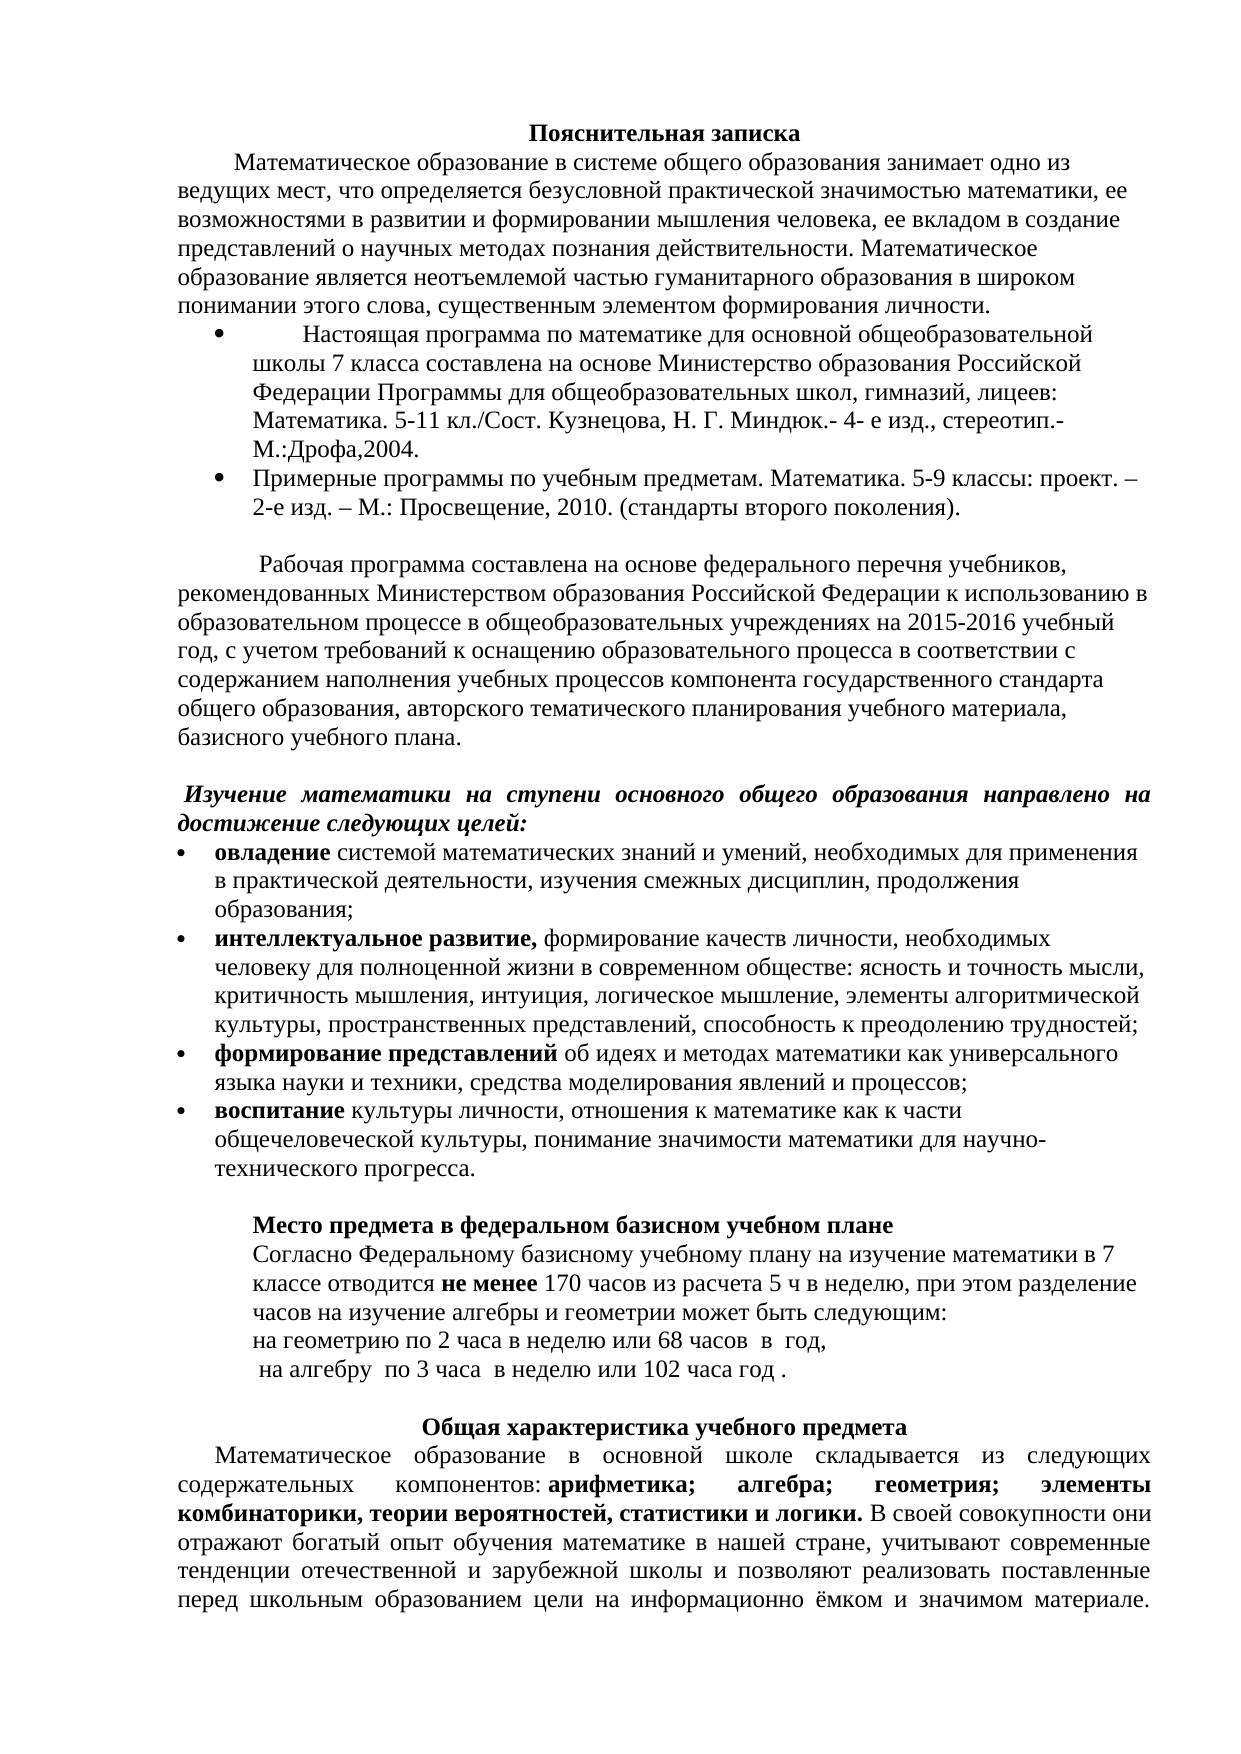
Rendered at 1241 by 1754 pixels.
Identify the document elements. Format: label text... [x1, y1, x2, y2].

list Согласно Федеральному базисному учебному плану на изучение математики в 7 классе отводится не менее 170 часов из расчета 5 ч в неделю, при этом разделение часов на изучение алгебры и геометрии может быть следующим: [252, 1239, 1152, 1326]
text Рабочая программа составлена на основе федерального перечня учебников, рекомендованных Министерством образования Российской Федерации к использованию в образовательном процессе в общеобразовательных учреждениях на 2015-2016 учебный год, с учетом требований к оснащению образовательного процесса в соответствии с содержанием наполнения учебных процессов компонента государственного стандарта общего образования, авторского тематического планирования учебного материала, базисного учебного плана. [177, 549, 1152, 751]
list интеллектуальное развитие, формирование качеств личности, необходимых человеку для полноценной жизни в современном обществе: ясность и точность мысли, критичность мышления, интуиция, логическое мышление, элементы алгоритмической культуры, пространственных представлений, способность к преодолению трудностей; [177, 923, 1152, 1038]
list на геометрию по 2 часа в неделю или 68 часов в год, [252, 1326, 1152, 1354]
list формирование представлений об идеях и методах математики как универсального языка науки и техники, средства моделирования явлений и процессов; [177, 1038, 1152, 1096]
text Математическое образование в системе общего образования занимает одно из ведущих мест, что определяется безусловной практической значимостью математики, ее возможностями в развитии и формировании мышления человека, ее вкладом в создание представлений о научных методах познания действительности. Математическое образование является неотъемлемой частью гуманитарного образования в широком понимании этого слова, существенным элементом формирования личности. [177, 147, 1152, 319]
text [177, 1441, 1152, 1613]
text Пояснительная записка [177, 118, 1152, 147]
text Общая характеристика учебного предмета [177, 1412, 1152, 1441]
list Место предмета в федеральном базисном учебном плане [252, 1211, 1152, 1239]
text Изучение математики на ступени основного общего образования направлено на достижение следующих целей: [177, 779, 1152, 837]
list овладение системой математических знаний и умений, необходимых для применения в практической деятельности, изучения смежных дисциплин, продолжения образования; [177, 837, 1152, 923]
list Настоящая программа по математике для основной общеобразовательной школы 7 класса составлена на основе Министерство образования Российской Федерации Программы для общеобразовательных школ, гимназий, лицеев: Математика. 5-11 кл./Сост. Кузнецова, Н. Г. Миндюк.- 4- е изд., стереотип.- М.:Дрофа,2004. [215, 319, 1152, 463]
list на алгебру по 3 часа в неделю или 102 часа год . [252, 1354, 1152, 1383]
list Примерные программы по учебным предметам. Математика. 5-9 классы: проект. – 2-е изд. – М.: Просвещение, 2010. (стандарты второго поколения). [215, 463, 1152, 521]
list воспитание культуры личности, отношения к математике как к части общечеловеческой культуры, понимание значимости математики для научно-технического прогресса. [177, 1096, 1152, 1182]
